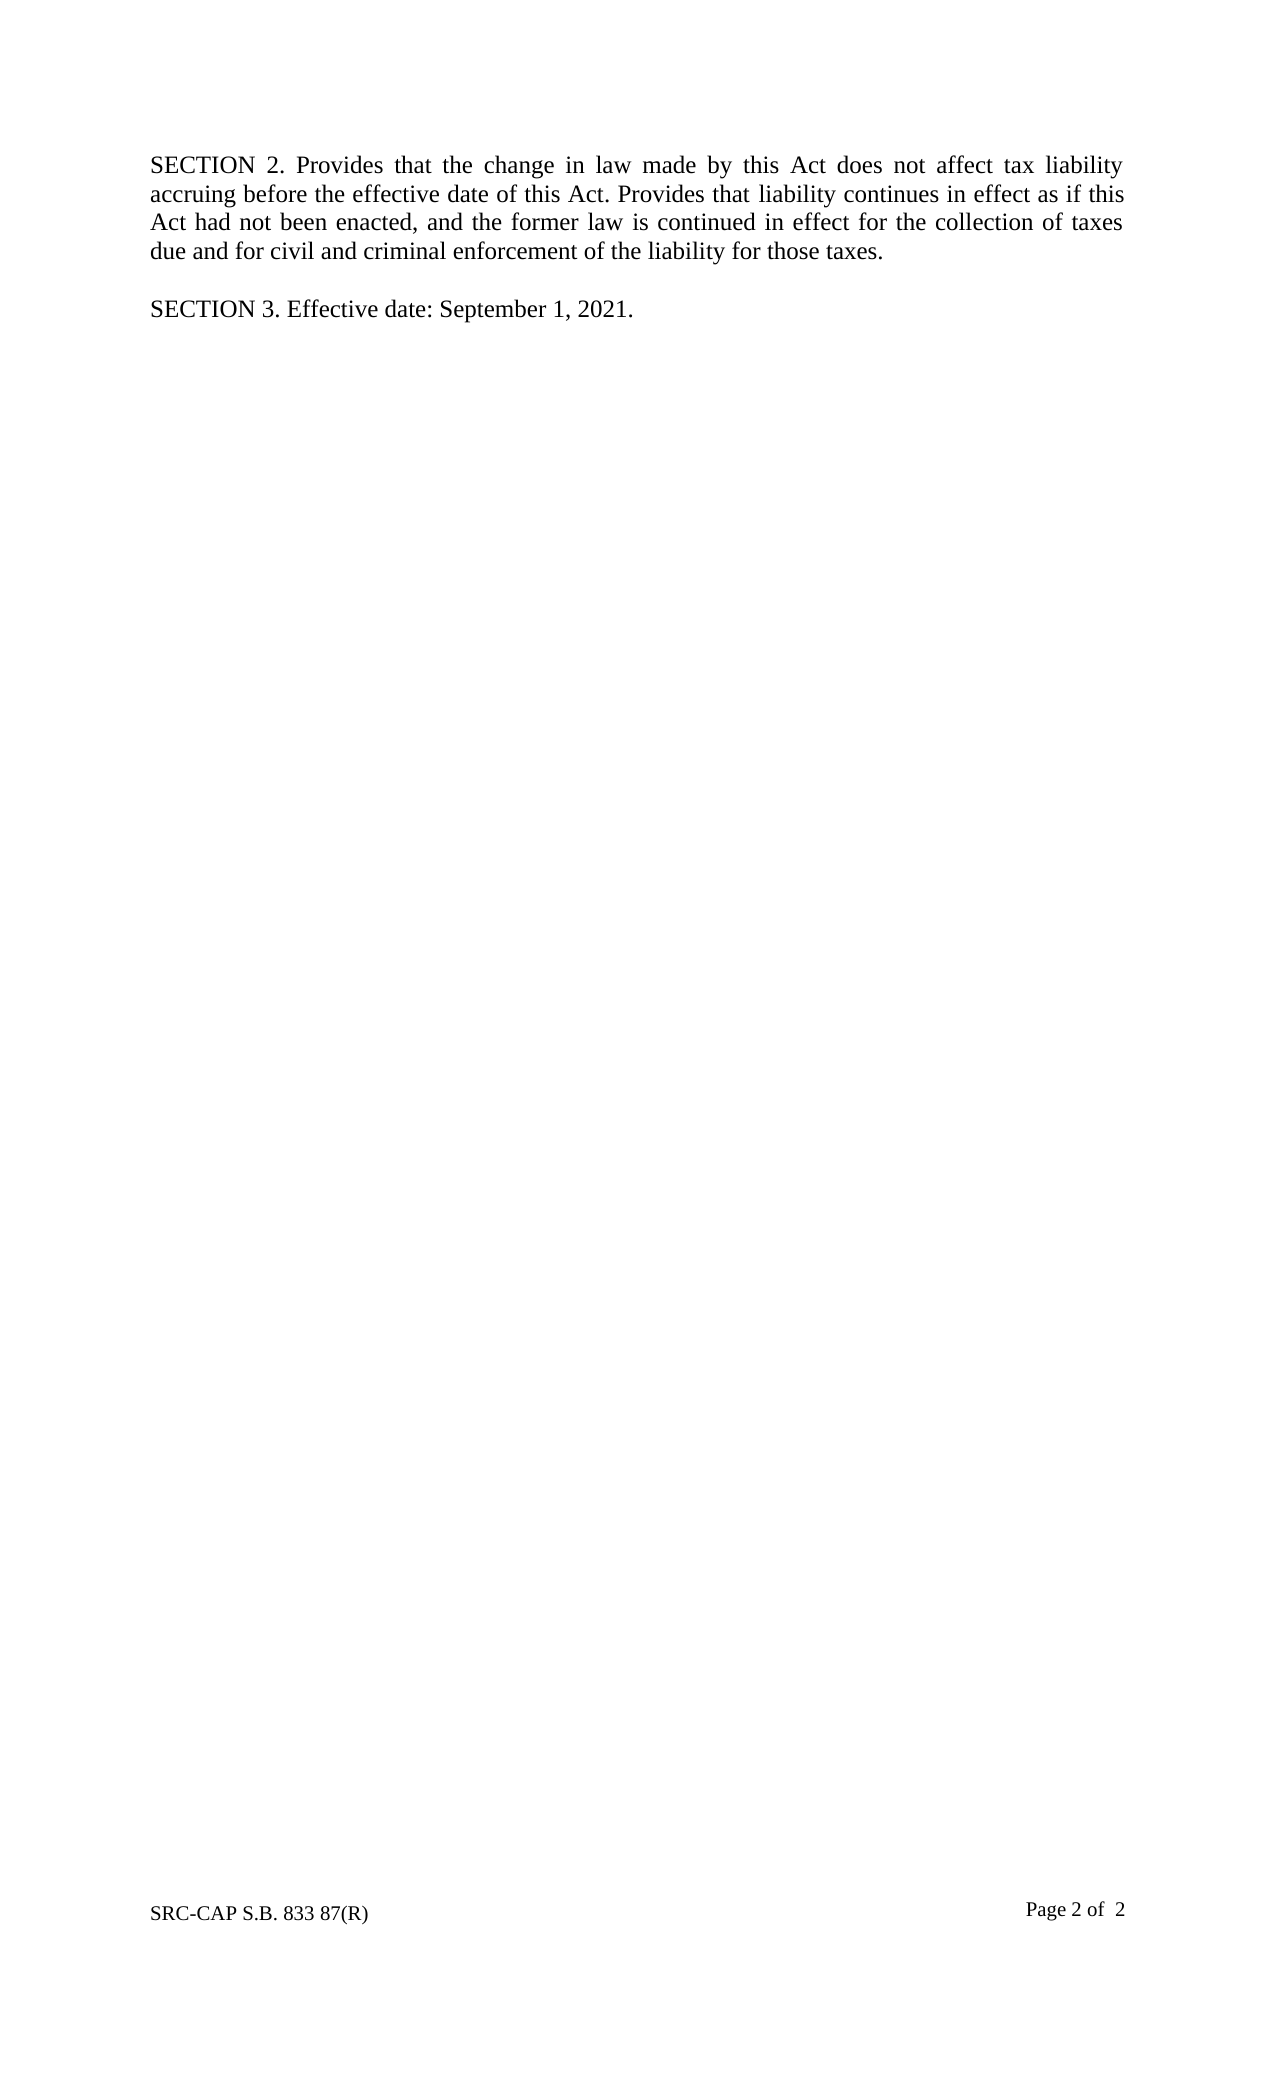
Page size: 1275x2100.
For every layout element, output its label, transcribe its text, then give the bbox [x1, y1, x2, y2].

text SECTION 3. Effective date: September 1, 2021. [150, 294, 1125, 322]
text SECTION 2. Provides that the change in law made by this Act does not affect tax liability accruing before the effective date of this Act. Provides that liability continues in effect as if this Act had not been enacted, and the former law is continued in effect for the collection of taxes due and for civil and criminal enforcement of the liability for those taxes. [150, 150, 1125, 265]
